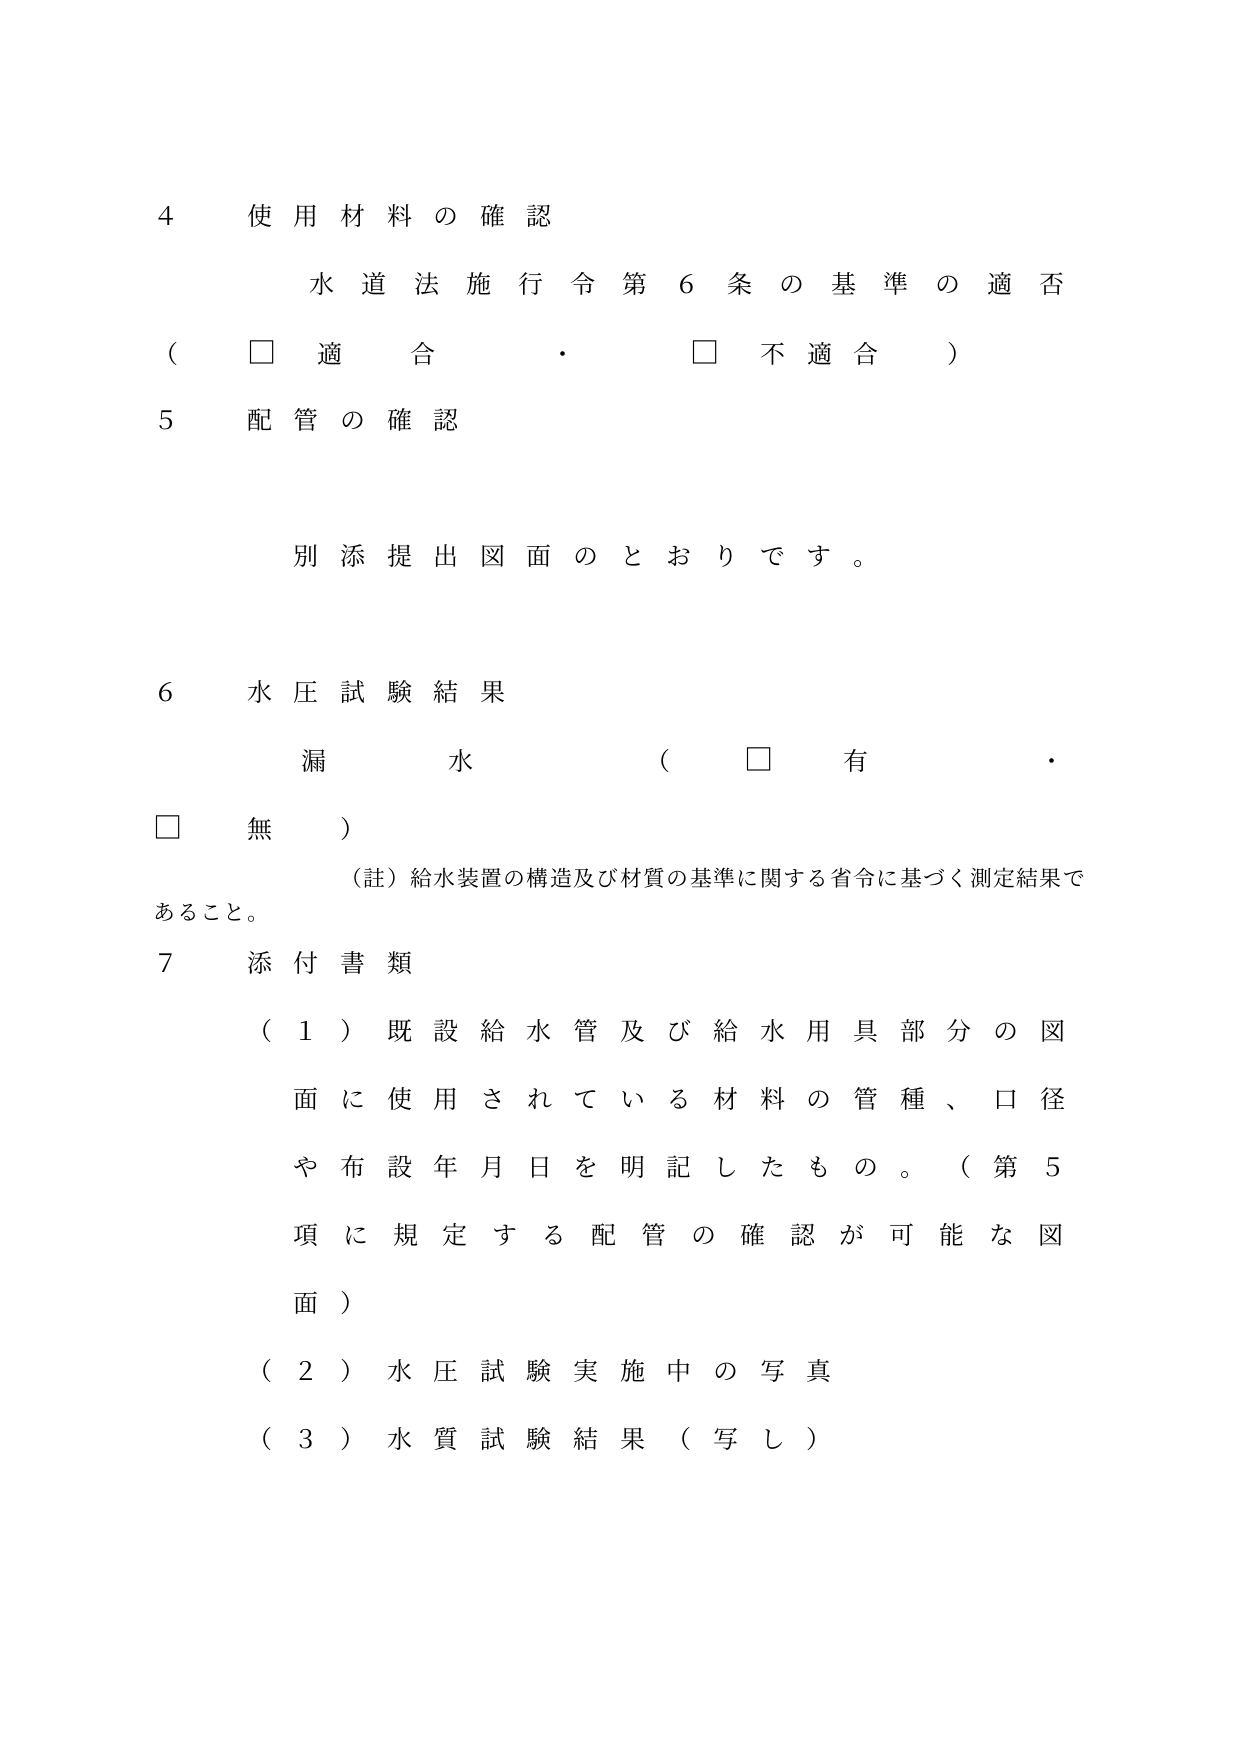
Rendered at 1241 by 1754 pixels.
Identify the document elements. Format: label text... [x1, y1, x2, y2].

text （１）既設給水管及び給水用具部分の図面に使用されている材料の管種、口径や布設年月日を明記したもの。（第５項に規定する配管の確認が可能な図面） [228, 996, 1087, 1335]
text （３）水質試験結果（写し） [153, 1403, 1087, 1471]
text （２）水圧試験実施中の写真 [153, 1335, 1087, 1403]
text ６ 水圧試験結果 [153, 656, 1087, 724]
text 水道法施行令第６条の基準の適否 （ □ 適 合 ・ □ 不適合 ） [153, 249, 1087, 384]
text 漏 水 （ □ 有 ・ □ 無 ） [153, 724, 1087, 860]
text ７ 添付書類 [153, 928, 1087, 996]
text （註）給水装置の構造及び材質の基準に関する省令に基づく測定結果であること。 [153, 860, 1087, 928]
text ４ 使用材料の確認 [153, 181, 1087, 249]
text 別添提出図面のとおりです。 [153, 520, 1087, 588]
text ５ 配管の確認 [153, 384, 1087, 452]
